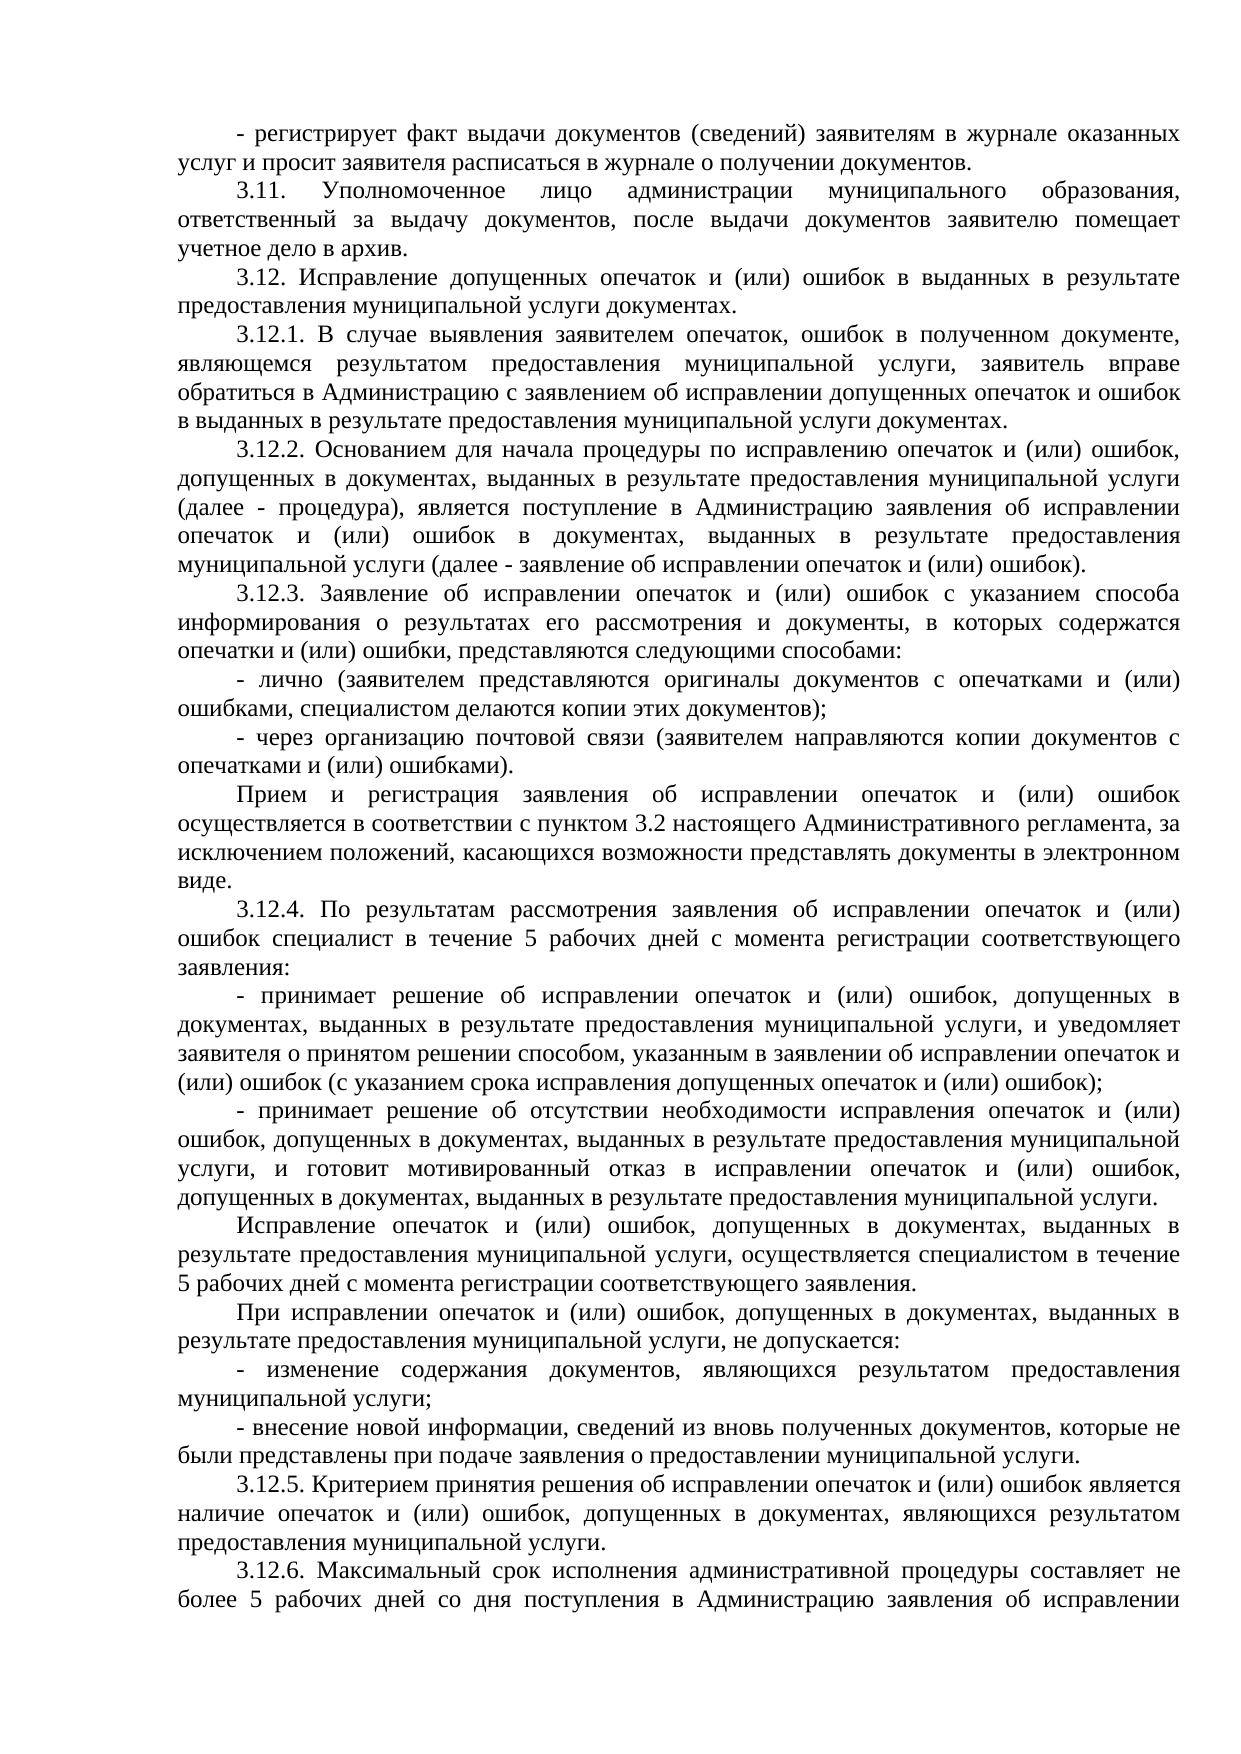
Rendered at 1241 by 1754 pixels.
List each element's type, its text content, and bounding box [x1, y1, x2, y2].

text - лично (заявителем представляются оригиналы документов с опечатками и (или) ошибками, специалистом делаются копии этих документов); [177, 664, 1181, 722]
text - через организацию почтовой связи (заявителем направляются копии документов с опечатками и (или) ошибками). [177, 722, 1181, 779]
text 3.12. Исправление допущенных опечаток и (или) ошибок в выданных в результате предоставления муниципальной услуги документах. [177, 262, 1181, 319]
text - принимает решение об исправлении опечаток и (или) ошибок, допущенных в документах, выданных в результате предоставления муниципальной услуги, и уведомляет заявителя о принятом решении способом, указанным в заявлении об исправлении опечаток и (или) ошибок (с указанием срока исправления допущенных опечаток и (или) ошибок); [177, 981, 1181, 1096]
text 3.12.4. По результатам рассмотрения заявления об исправлении опечаток и (или) ошибок специалист в течение 5 рабочих дней с момента регистрации соответствующего заявления: [177, 894, 1181, 981]
text 3.12.3. Заявление об исправлении опечаток и (или) ошибок с указанием способа информирования о результатах его рассмотрения и документы, в которых содержатся опечатки и (или) ошибки, представляются следующими способами: [177, 578, 1181, 664]
text - внесение новой информации, сведений из вновь полученных документов, которые не были представлены при подаче заявления о предоставлении муниципальной услуги. [177, 1412, 1181, 1469]
text Исправление опечаток и (или) ошибок, допущенных в документах, выданных в результате предоставления муниципальной услуги, осуществляется специалистом в течение 5 рабочих дней с момента регистрации соответствующего заявления. [177, 1211, 1181, 1297]
text - изменение содержания документов, являющихся результатом предоставления муниципальной услуги; [177, 1354, 1181, 1412]
text При исправлении опечаток и (или) ошибок, допущенных в документах, выданных в результате предоставления муниципальной услуги, не допускается: [177, 1297, 1181, 1354]
text - регистрирует факт выдачи документов (сведений) заявителям в журнале оказанных услуг и просит заявителя расписаться в журнале о получении документов. [177, 118, 1181, 176]
text 3.12.5. Критерием принятия решения об исправлении опечаток и (или) ошибок является наличие опечаток и (или) ошибок, допущенных в документах, являющихся результатом предоставления муниципальной услуги. [177, 1469, 1181, 1556]
text Прием и регистрация заявления об исправлении опечаток и (или) ошибок осуществляется в соответствии с пунктом 3.2 настоящего Административного регламента, за исключением положений, касающихся возможности представлять документы в электронном виде. [177, 779, 1181, 894]
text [177, 1556, 1181, 1613]
text 3.11. Уполномоченное лицо администрации муниципального образования, ответственный за выдачу документов, после выдачи документов заявителю помещает учетное дело в архив. [177, 176, 1181, 262]
text 3.12.1. В случае выявления заявителем опечаток, ошибок в полученном документе, являющемся результатом предоставления муниципальной услуги, заявитель вправе обратиться в Администрацию с заявлением об исправлении допущенных опечаток и ошибок в выданных в результате предоставления муниципальной услуги документах. [177, 319, 1181, 434]
text - принимает решение об отсутствии необходимости исправления опечаток и (или) ошибок, допущенных в документах, выданных в результате предоставления муниципальной услуги, и готовит мотивированный отказ в исправлении опечаток и (или) ошибок, допущенных в документах, выданных в результате предоставления муниципальной услуги. [177, 1096, 1181, 1211]
text 3.12.2. Основанием для начала процедуры по исправлению опечаток и (или) ошибок, допущенных в документах, выданных в результате предоставления муниципальной услуги (далее - процедура), является поступление в Администрацию заявления об исправлении опечаток и (или) ошибок в документах, выданных в результате предоставления муниципальной услуги (далее - заявление об исправлении опечаток и (или) ошибок). [177, 434, 1181, 578]
